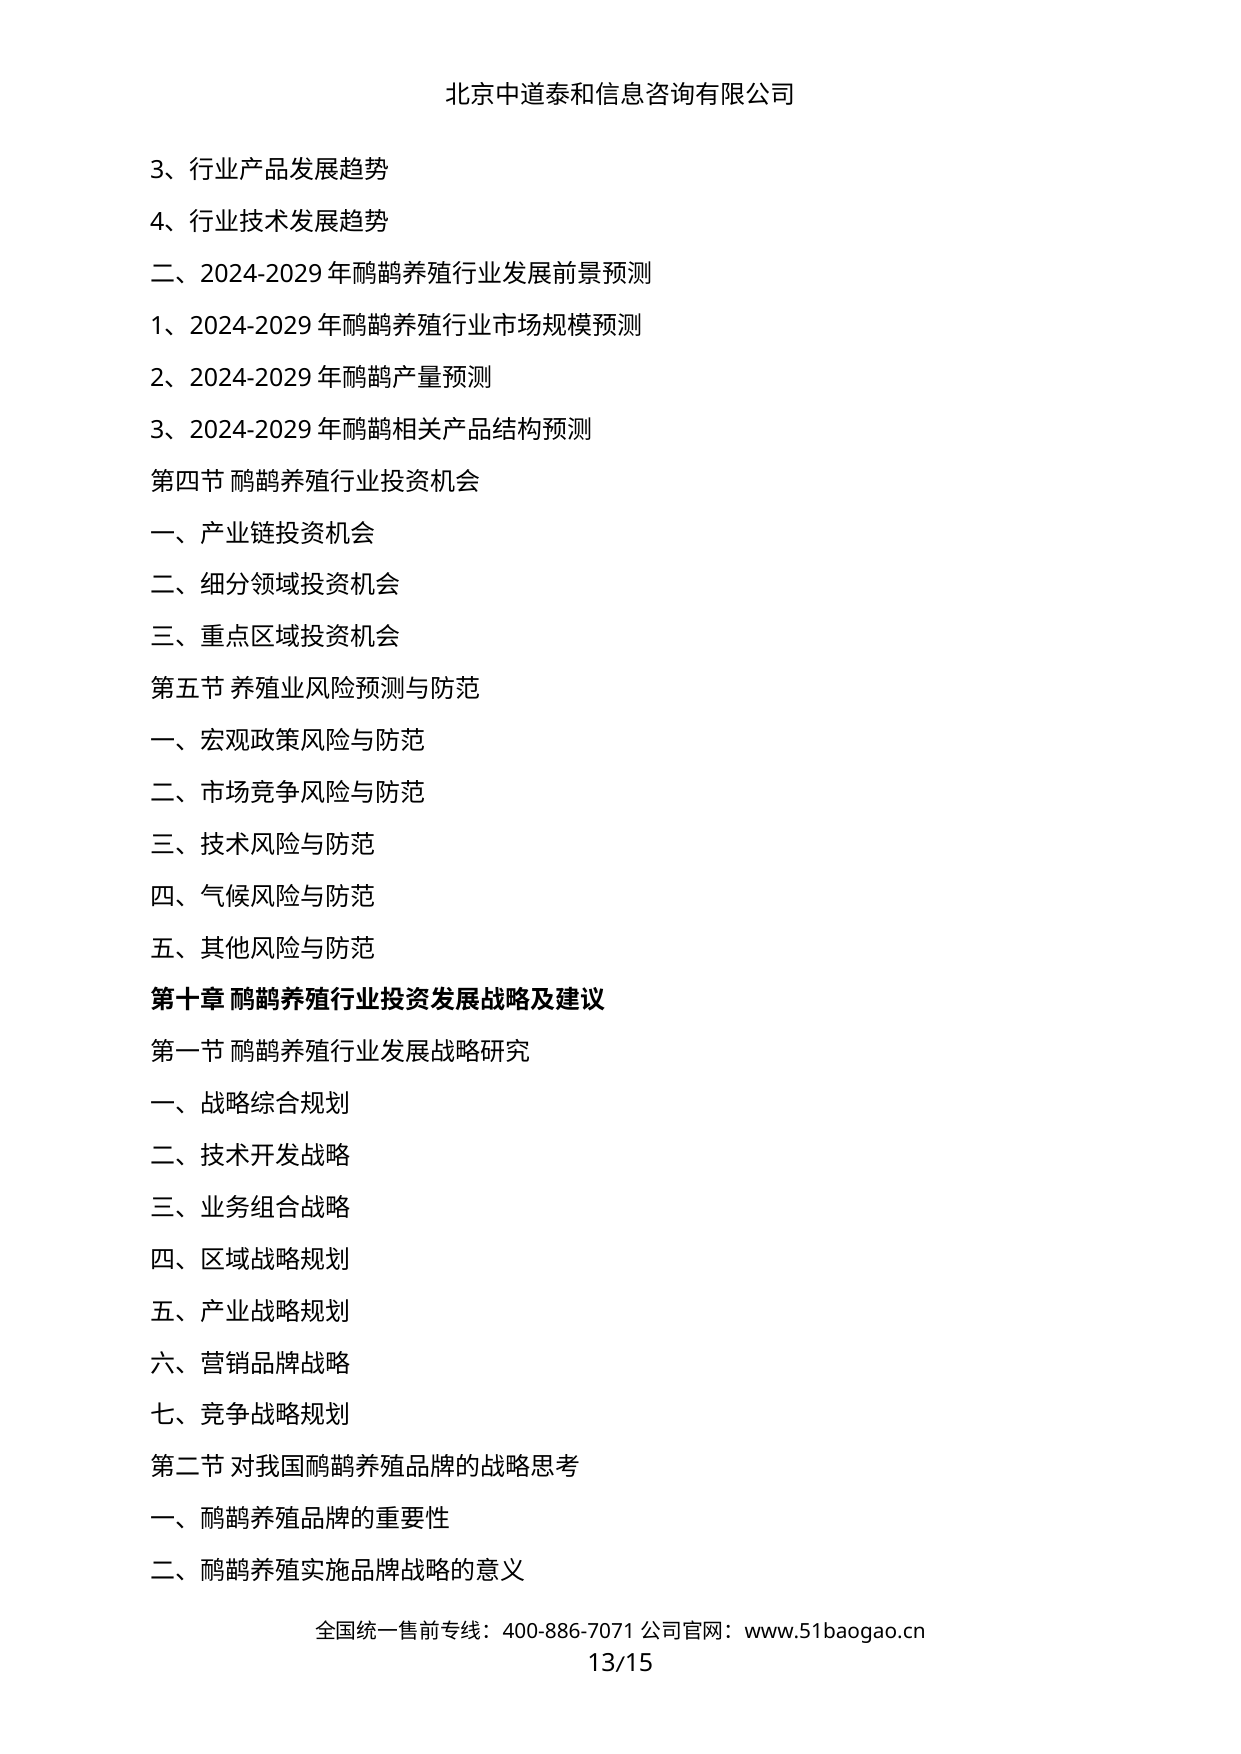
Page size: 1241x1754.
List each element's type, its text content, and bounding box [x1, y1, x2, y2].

text 一、宏观政策风险与防范 [150, 721, 1090, 757]
text 二、技术开发战略 [150, 1136, 1090, 1172]
text 1、2024-2029年鸸鹋养殖行业市场规模预测 [150, 306, 1090, 342]
text 第十章 鸸鹋养殖行业投资发展战略及建议 [150, 980, 1090, 1016]
text 二、鸸鹋养殖实施品牌战略的意义 [150, 1551, 1090, 1587]
text 3、2024-2029年鸸鹋相关产品结构预测 [150, 409, 1090, 446]
text 第二节 对我国鸸鹋养殖品牌的战略思考 [150, 1447, 1090, 1483]
text 三、业务组合战略 [150, 1187, 1090, 1224]
text 二、市场竞争风险与防范 [150, 772, 1090, 809]
text 2、2024-2029年鸸鹋产量预测 [150, 357, 1090, 394]
text 3、行业产品发展趋势 [150, 150, 1090, 186]
text 三、技术风险与防范 [150, 824, 1090, 861]
text 第四节 鸸鹋养殖行业投资机会 [150, 461, 1090, 497]
text 七、竞争战略规划 [150, 1395, 1090, 1431]
text 一、鸸鹋养殖品牌的重要性 [150, 1499, 1090, 1535]
text 六、营销品牌战略 [150, 1343, 1090, 1379]
text 五、产业战略规划 [150, 1291, 1090, 1327]
text 4、行业技术发展趋势 [150, 202, 1090, 238]
text 第一节 鸸鹋养殖行业发展战略研究 [150, 1032, 1090, 1068]
text 二、细分领域投资机会 [150, 565, 1090, 601]
text 第五节 养殖业风险预测与防范 [150, 669, 1090, 705]
text 四、区域战略规划 [150, 1239, 1090, 1276]
text 一、战略综合规划 [150, 1084, 1090, 1120]
text 一、产业链投资机会 [150, 513, 1090, 549]
text 二、2024-2029年鸸鹋养殖行业发展前景预测 [150, 254, 1090, 290]
text 四、气候风险与防范 [150, 876, 1090, 912]
text 三、重点区域投资机会 [150, 617, 1090, 653]
text 五、其他风险与防范 [150, 928, 1090, 964]
